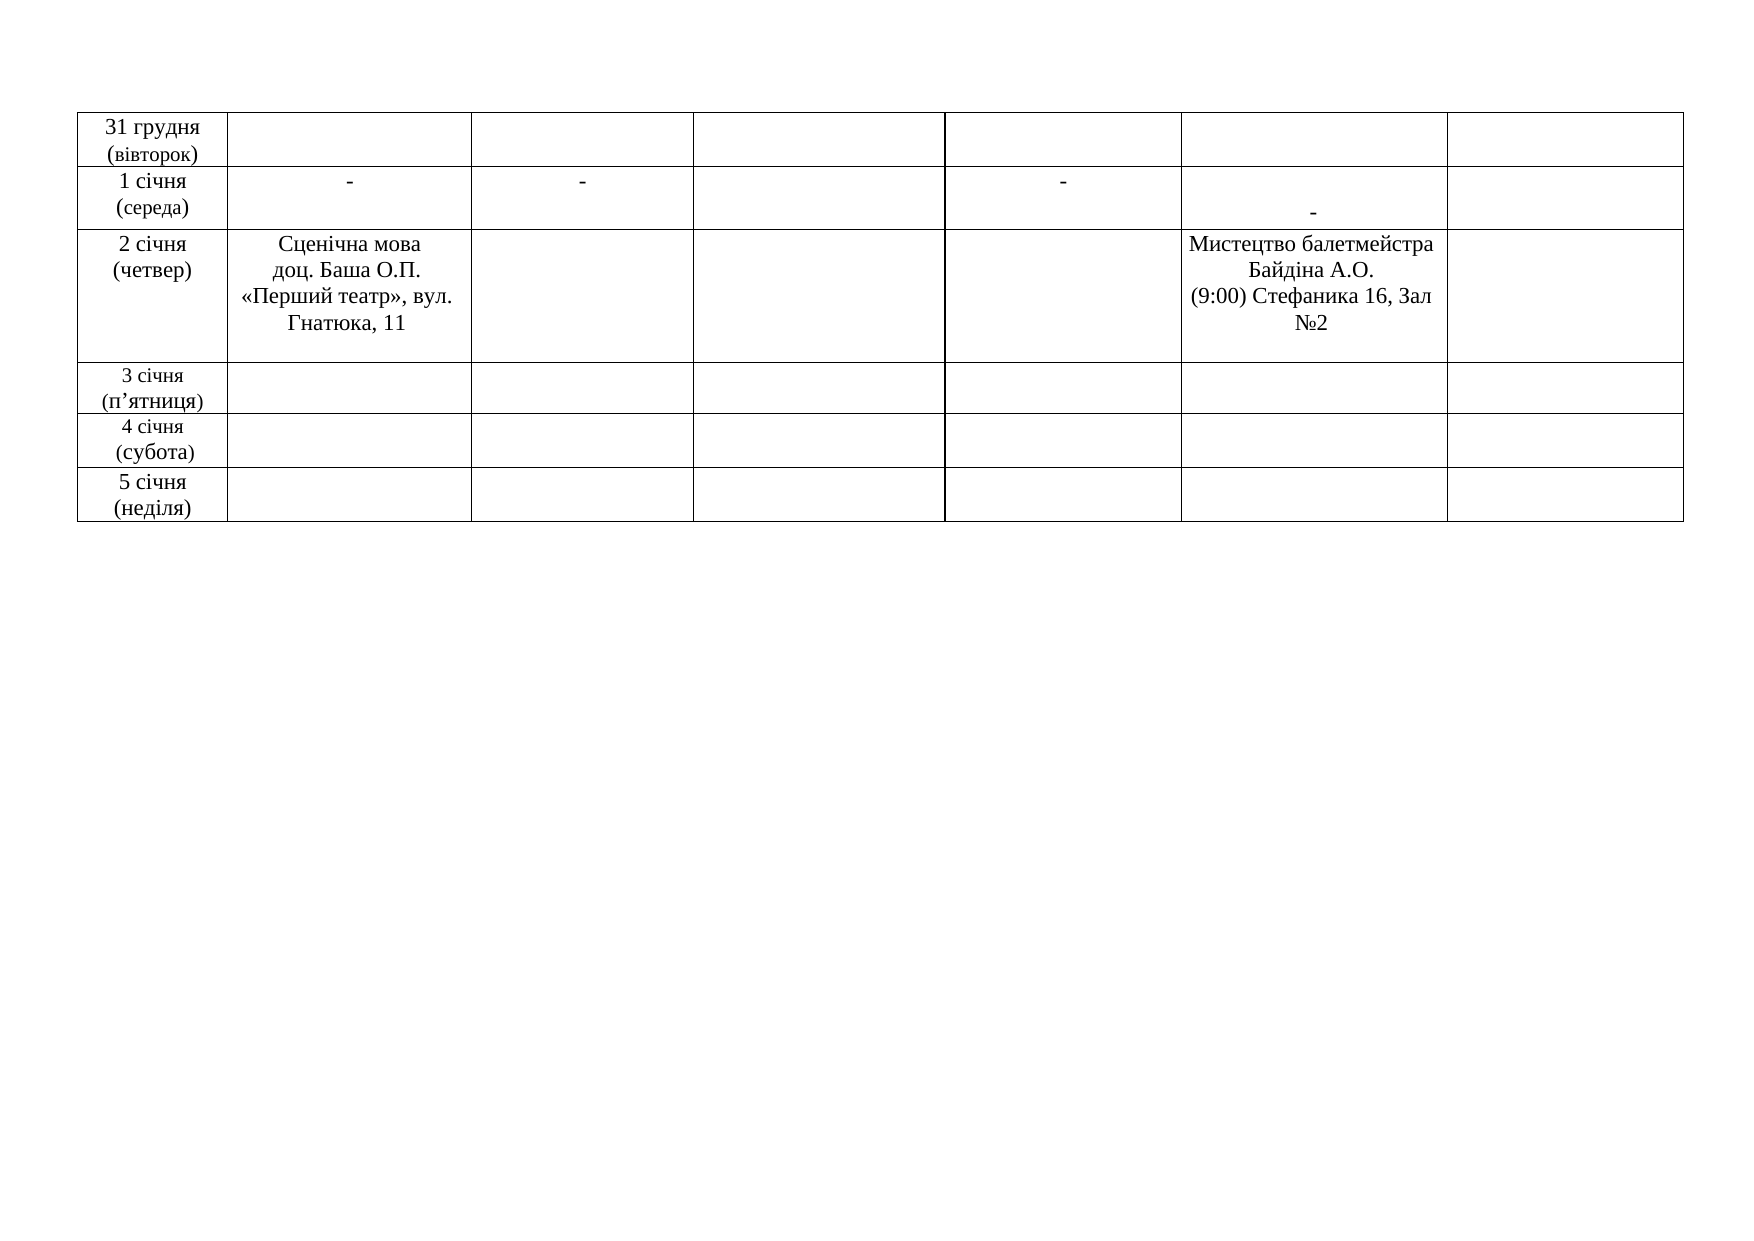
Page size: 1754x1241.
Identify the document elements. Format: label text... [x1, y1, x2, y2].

table_cell [472, 113, 693, 166]
table_cell [1448, 167, 1683, 229]
table_cell [472, 230, 693, 362]
table_cell [946, 113, 1181, 166]
table_cell [946, 363, 1181, 413]
table_cell [694, 468, 944, 521]
table_cell [1182, 113, 1447, 166]
table_cell 1 січня (середа) [78, 167, 227, 229]
table_cell [228, 414, 471, 467]
table_cell [1448, 113, 1683, 166]
table_cell 3 січня (п’ятниця) [78, 363, 227, 413]
table_cell [228, 363, 471, 413]
table_cell Сценічна мова доц. Баша О.П. «Перший театр», вул. Гнатюка, 11 [228, 230, 471, 362]
table_cell [694, 363, 944, 413]
table_cell [694, 414, 944, 467]
table_cell [1182, 414, 1447, 467]
table_cell - [946, 167, 1181, 229]
table_cell 4 січня (субота) [78, 414, 227, 467]
table_cell 2 січня (четвер) [78, 230, 227, 362]
table_cell [1448, 414, 1683, 467]
table_cell [946, 230, 1181, 362]
table_cell Мистецтво балетмейстра Байдіна А.О. (9:00) Стефаника 16, Зал №2 [1182, 230, 1447, 362]
table_cell [1448, 468, 1683, 521]
table_cell - [1182, 167, 1447, 229]
table_cell [694, 230, 944, 362]
table_cell [694, 113, 944, 166]
table_cell - [472, 167, 693, 229]
table_cell [1448, 230, 1683, 362]
table_cell 31 грудня (вівторок) [78, 113, 227, 166]
table_cell [1182, 468, 1447, 521]
table_cell [228, 113, 471, 166]
table_cell - [228, 167, 471, 229]
table_cell [694, 167, 944, 229]
table_cell [946, 414, 1181, 467]
table_cell [472, 468, 693, 521]
table_cell [946, 468, 1181, 521]
table_cell [1182, 363, 1447, 413]
table_cell [472, 363, 693, 413]
table_cell [1448, 363, 1683, 413]
table_cell [228, 468, 471, 521]
table_cell [472, 414, 693, 467]
table_cell 5 січня (неділя) [78, 468, 227, 521]
